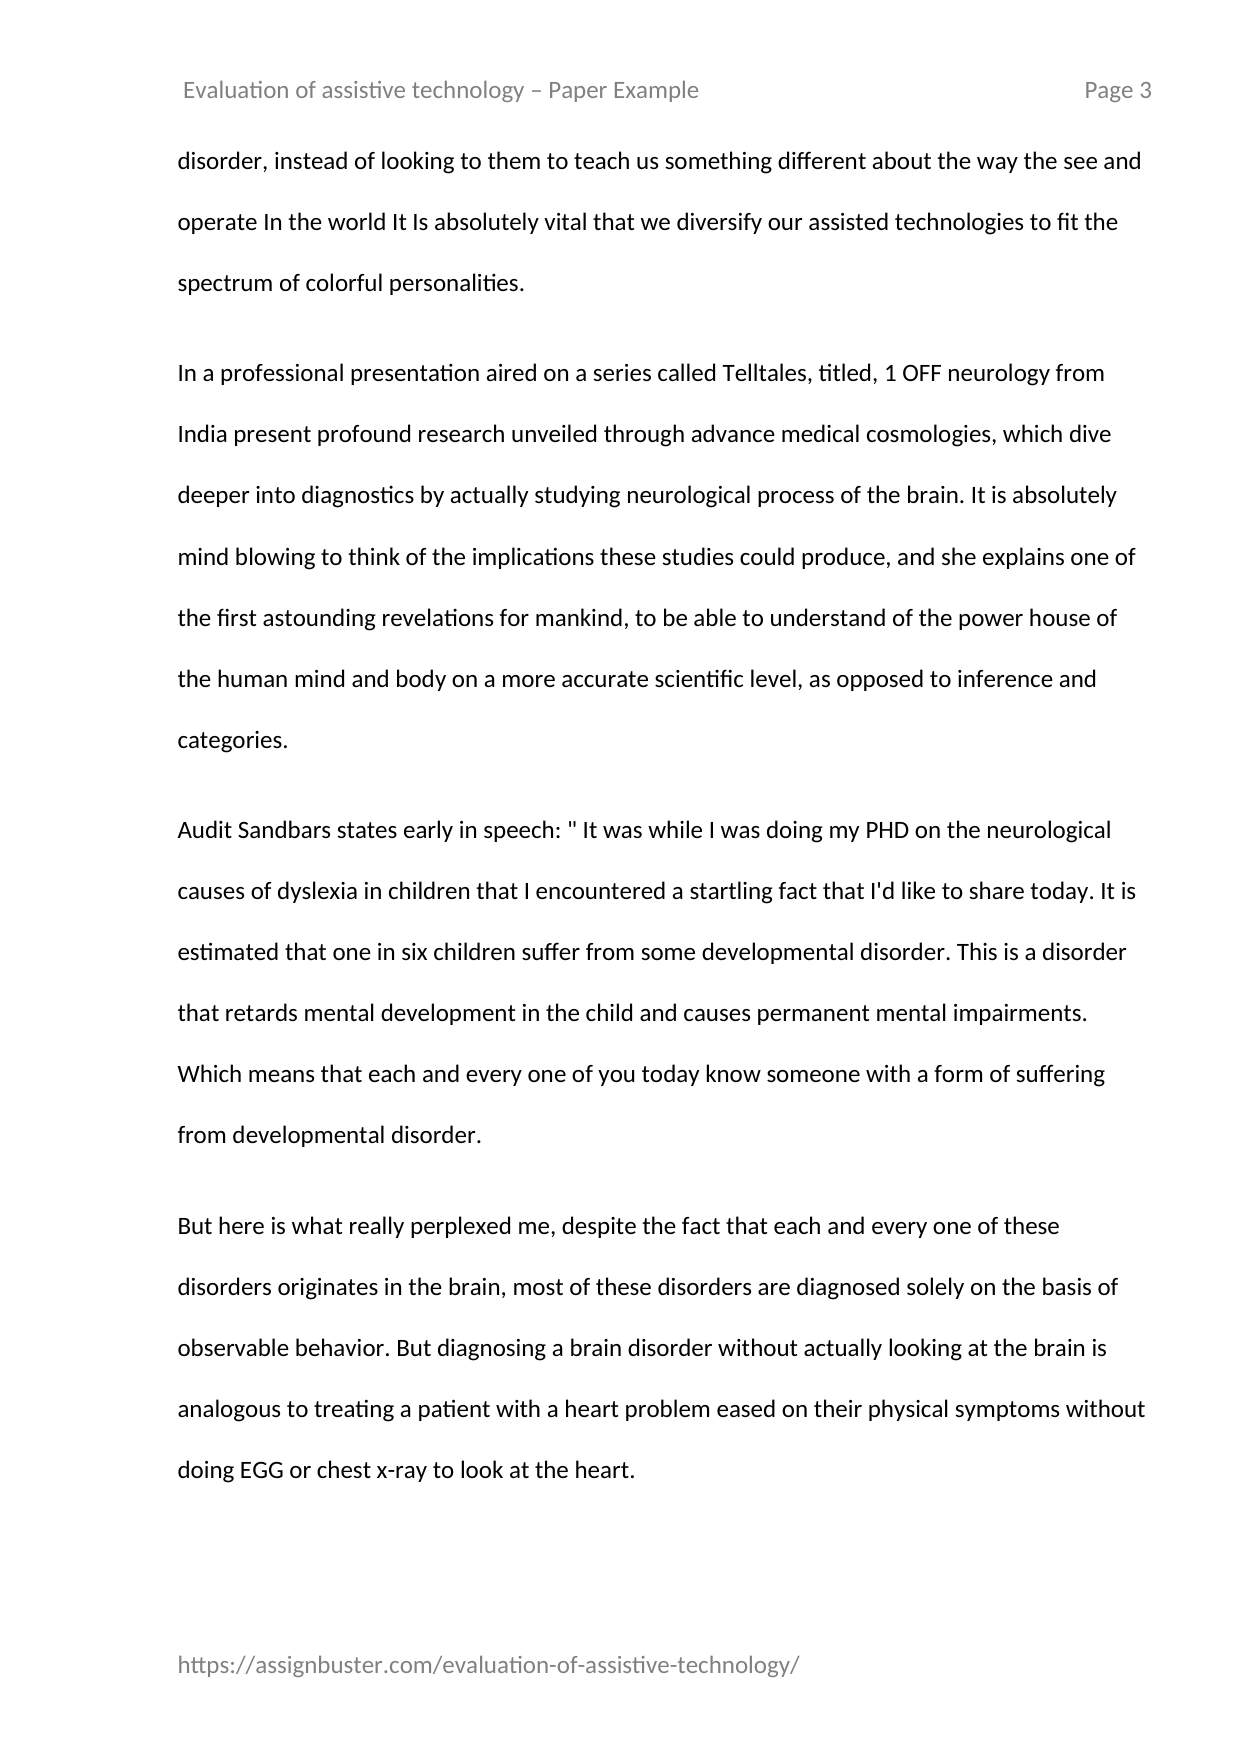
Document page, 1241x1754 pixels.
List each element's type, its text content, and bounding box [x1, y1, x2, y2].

text In a professional presentation aired on a series called Telltales, titled, 1 OFF neurology from India present profound research unveiled through advance medical cosmologies, which dive deeper into diagnostics by actually studying neurological process of the brain. It is absolutely mind blowing to think of the implications these studies could produce, and she explains one of the first astounding revelations for mankind, to be able to understand of the power house of the human mind and body on a more accurate scientific level, as opposed to inference and categories. [177, 358, 1152, 754]
text Audit Sandbars states early in speech: " It was while I was doing my PHD on the neurological causes of dyslexia in children that I encountered a startling fact that I'd like to share today. It is estimated that one in six children suffer from some developmental disorder. This is a disorder that retards mental development in the child and causes permanent mental impairments. Which means that each and every one of you today know someone with a form of suffering from developmental disorder. [177, 814, 1152, 1150]
text But here is what really perplexed me, despite the fact that each and every one of these disorders originates in the brain, most of these disorders are diagnosed solely on the basis of observable behavior. But diagnosing a brain disorder without actually looking at the brain is analogous to treating a patient with a heart problem eased on their physical symptoms without doing EGG or chest x-ray to look at the heart. [177, 1210, 1152, 1485]
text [177, 145, 1152, 298]
